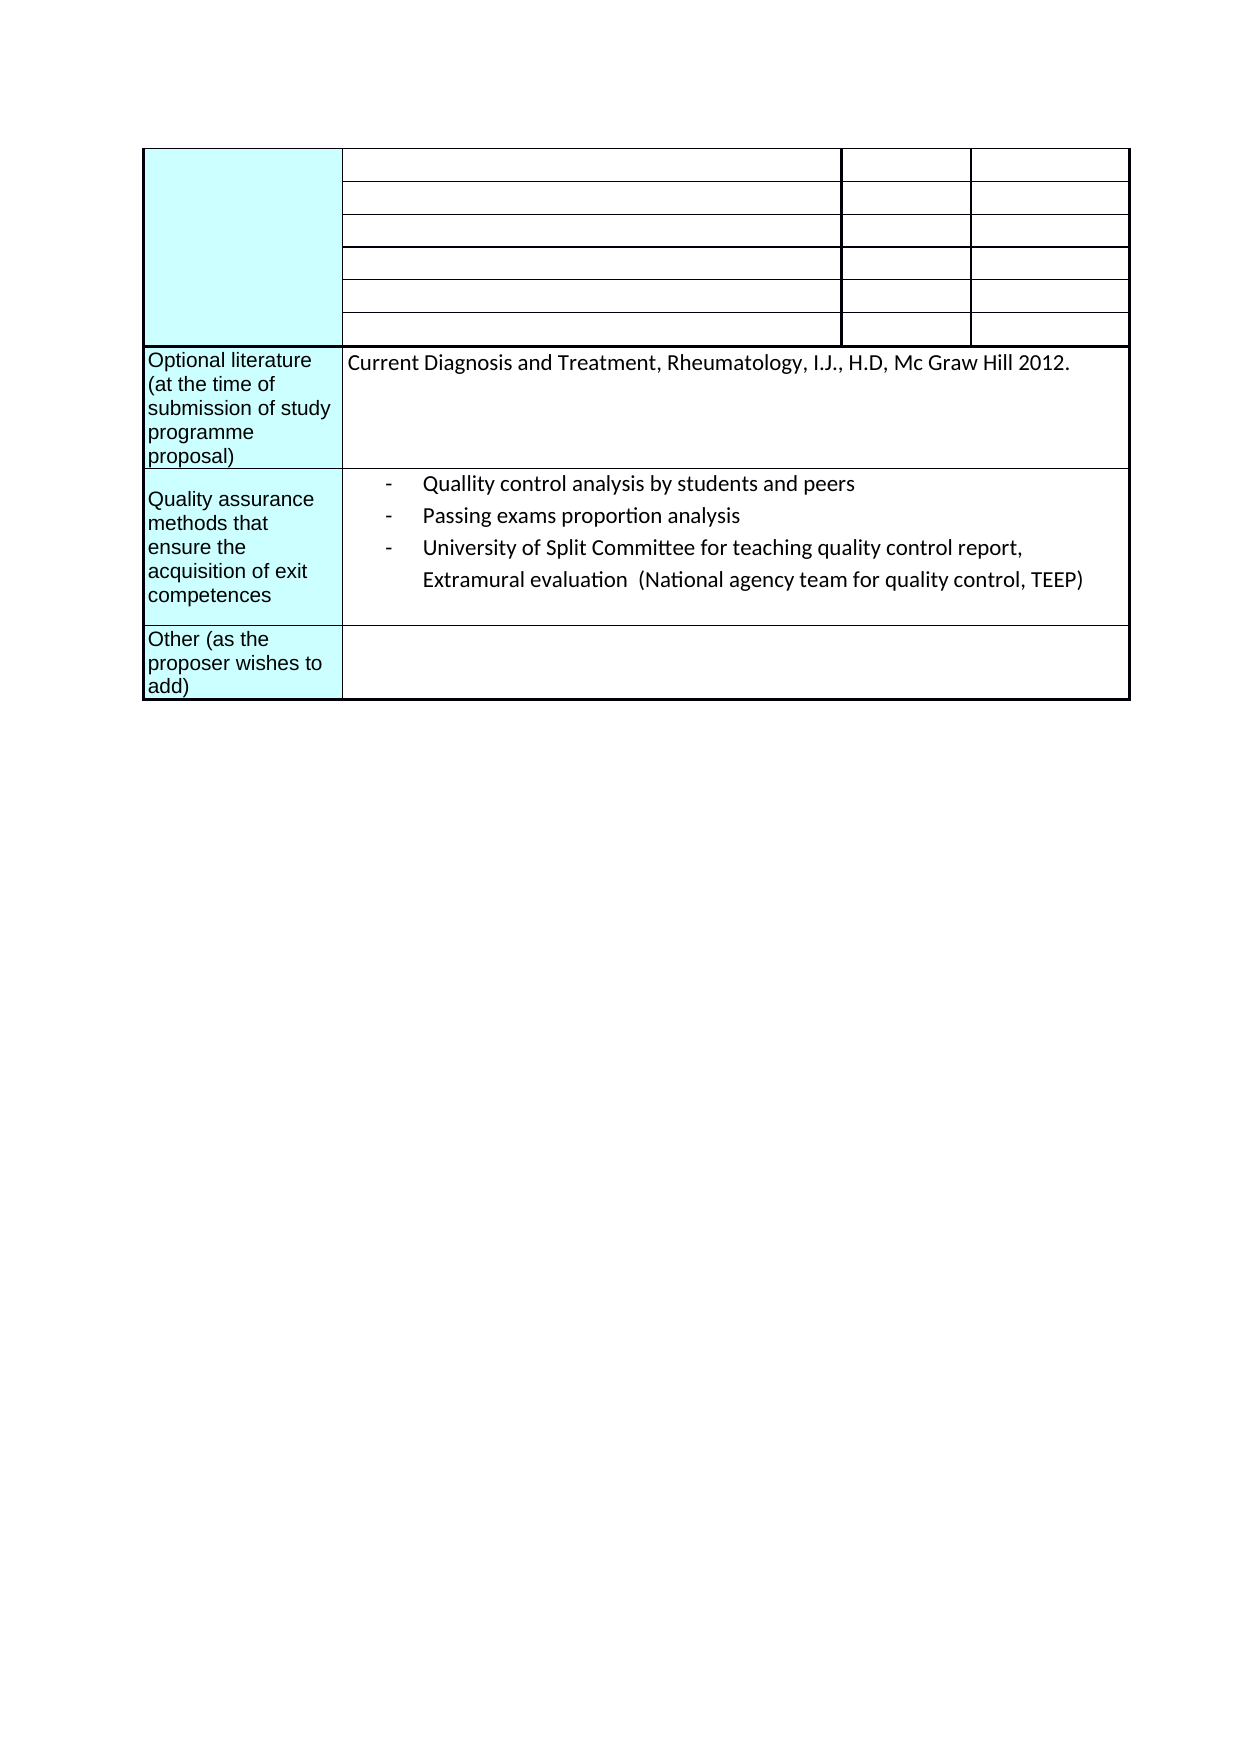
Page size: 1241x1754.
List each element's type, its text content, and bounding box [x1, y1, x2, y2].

table_cell [972, 215, 1128, 246]
table_cell [843, 149, 970, 181]
table_cell Quallity control analysis by students and peers Passing exams proportion analysis University of Split Committee for teaching quality control report, Extramural evaluation (National agency team for quality control, TEEP) [343, 469, 1128, 625]
table_cell [343, 215, 840, 246]
table_cell [343, 313, 840, 345]
table_cell Other (as the proposer wishes to add) [145, 626, 342, 698]
table_cell [343, 149, 840, 181]
table_cell [972, 182, 1128, 213]
table_cell [343, 626, 1128, 698]
table_cell [843, 215, 970, 246]
table_cell Optional literature (at the time of submission of study programme proposal) [145, 348, 342, 468]
table_cell [843, 313, 970, 345]
table_cell [343, 182, 840, 213]
table_cell [972, 280, 1128, 312]
table_cell [343, 248, 840, 279]
table_cell [843, 280, 970, 312]
table_cell [343, 280, 840, 312]
table_cell [972, 313, 1128, 345]
table_cell [972, 248, 1128, 279]
table_cell [972, 149, 1128, 181]
table_cell Current Diagnosis and Treatment, Rheumatology, I.J., H.D, Mc Graw Hill 2012. [343, 348, 1128, 468]
table_cell [843, 248, 970, 279]
table_cell [843, 182, 970, 213]
table_cell Quality assurance methods that ensure the acquisition of exit competences [145, 469, 342, 625]
